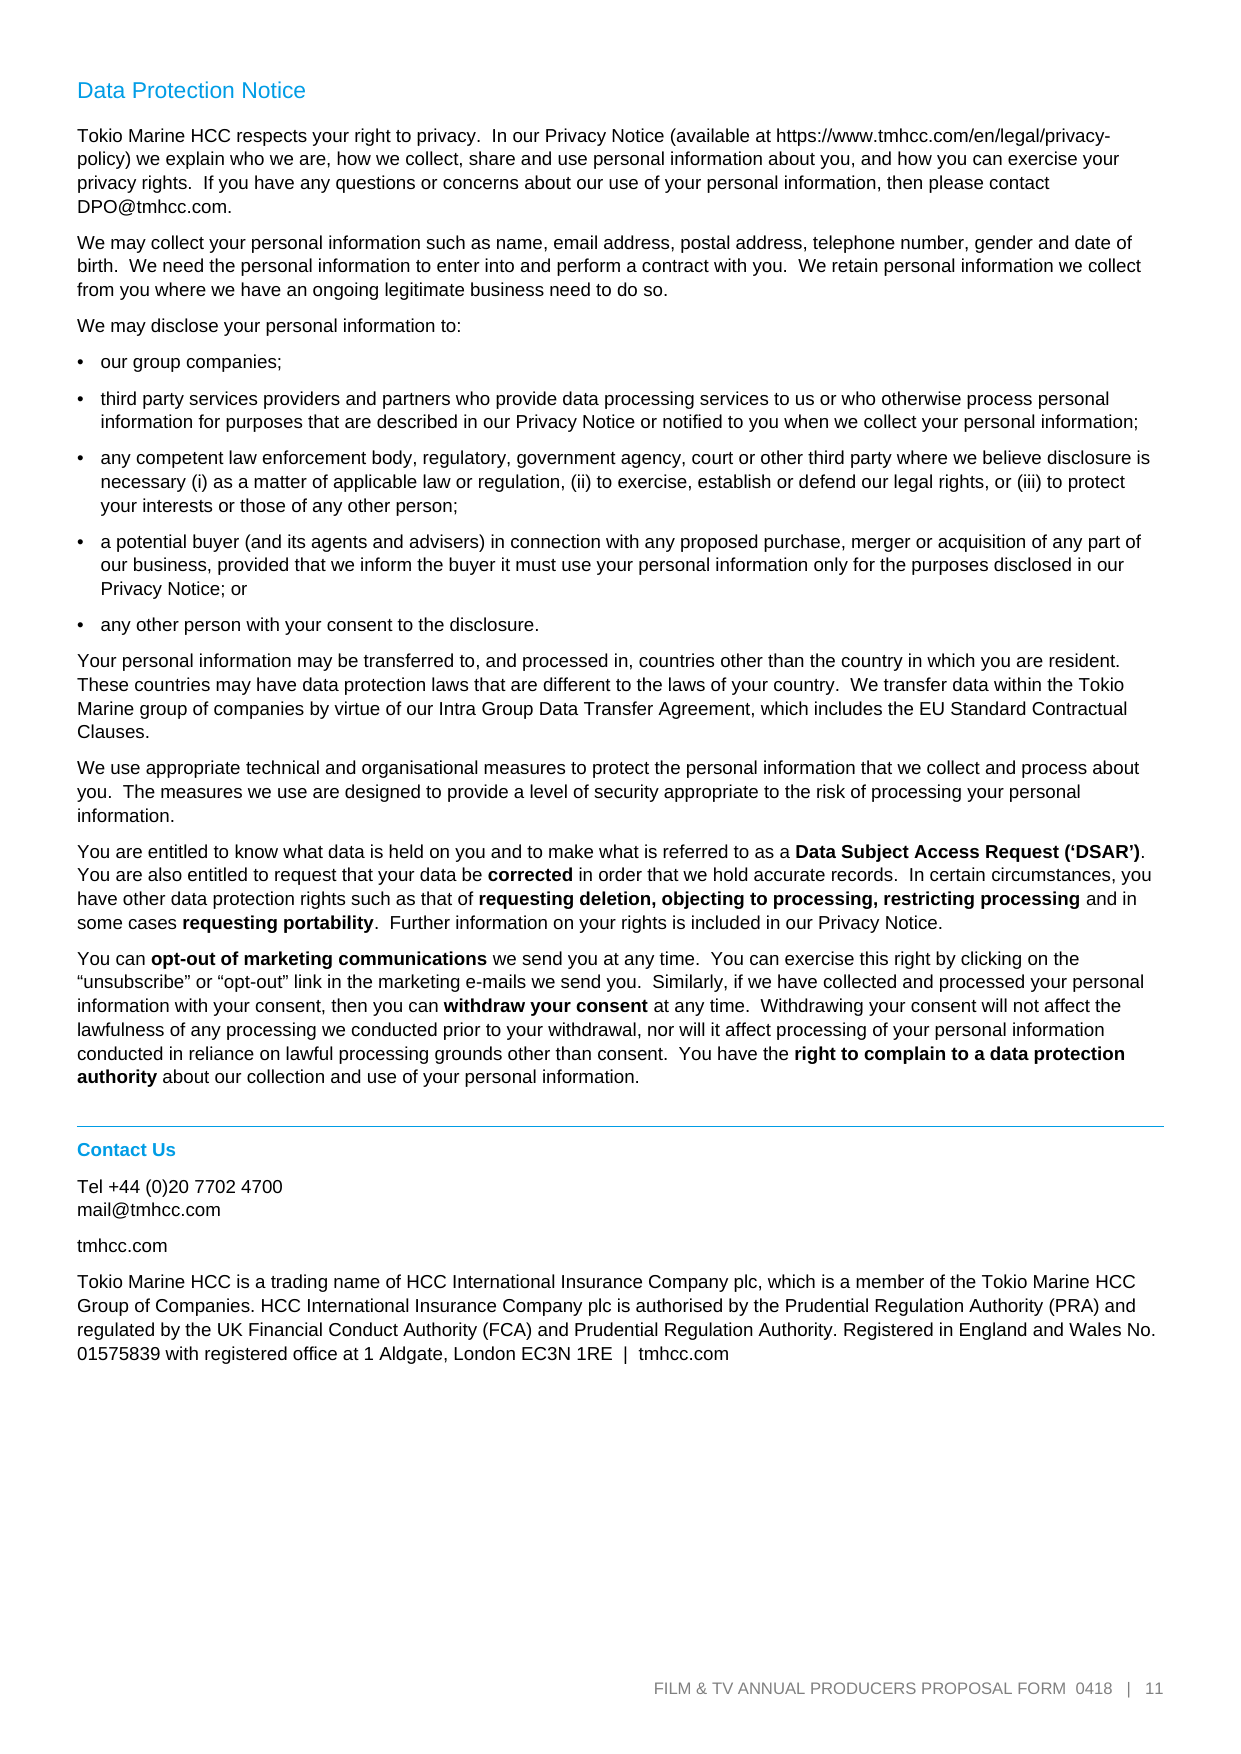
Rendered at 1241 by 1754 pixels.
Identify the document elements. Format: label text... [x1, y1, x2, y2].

text our group companies; [77, 351, 1163, 373]
text We use appropriate technical and organisational measures to protect the personal information that we collect and process about you. The measures we use are designed to provide a level of security appropriate to the risk of processing your personal information. [77, 757, 1163, 826]
text Your personal information may be transferred to, and processed in, countries other than the country in which you are resident. These countries may have data protection laws that are different to the laws of your country. We transfer data within the Tokio Marine group of companies by virtue of our Intra Group Data Transfer Agreement, which includes the EU Standard Contractual Clauses. [77, 650, 1163, 743]
table_header Contact Us Tel +44 (0)20 7702 4700 mail@tmhcc.com tmhcc.com Tokio Marine HCC is a trading name of HCC International Insurance Company plc, which is a member of the Tokio Marine HCC Group of Companies. HCC International Insurance Company plc is authorised by the Prudential Regulation Authority (PRA) and regulated by the UK Financial Conduct Authority (FCA) and Prudential Regulation Authority. Registered in England and Wales No. 01575839 with registered office at 1 Aldgate, London EC3N 1RE | tmhcc.com [77, 1127, 1163, 1366]
text You are entitled to know what data is held on you and to make what is referred to as a Data Subject Access Request (‘DSAR’). You are also entitled to request that your data be corrected in order that we hold accurate records. In certain circumstances, you have other data protection rights such as that of requesting deletion, objecting to processing, restricting processing and in some cases requesting portability. Further information on your rights is included in our Privacy Notice. [77, 841, 1163, 933]
text We may collect your personal information such as name, email address, postal address, telephone number, gender and date of birth. We need the personal information to enter into and perform a contract with you. We retain personal information we collect from you where we have an ongoing legitimate business need to do so. [77, 232, 1163, 300]
text a potential buyer (and its agents and advisers) in connection with any proposed purchase, merger or acquisition of any part of our business, provided that we inform the buyer it must use your personal information only for the purposes disclosed in our Privacy Notice; or [77, 531, 1163, 599]
text You can opt-out of marketing communications we send you at any time. You can exercise this right by clicking on the “unsubscribe” or “opt-out” link in the marketing e-mails we send you. Similarly, if we have collected and processed your personal information with your consent, then you can withdraw your consent at any time. Withdrawing your consent will not affect the lawfulness of any processing we conducted prior to your withdrawal, nor will it affect processing of your personal information conducted in reliance on lawful processing grounds other than consent. You have the right to complain to a data protection authority about our collection and use of your personal information. [77, 948, 1163, 1087]
text any competent law enforcement body, regulatory, government agency, court or other third party where we believe disclosure is necessary (i) as a matter of applicable law or regulation, (ii) to exercise, establish or defend our legal rights, or (iii) to protect your interests or those of any other person; [77, 447, 1163, 516]
subtitle Data Protection Notice [77, 77, 1163, 103]
text Tokio Marine HCC respects your right to privacy. In our Privacy Notice (available at https://www.tmhcc.com/en/legal/privacy-policy) we explain who we are, how we collect, share and use personal information about you, and how you can exercise your privacy rights. If you have any questions or concerns about our use of your personal information, then please contact DPO@tmhcc.com. [77, 124, 1163, 217]
text We may disclose your personal information to: [77, 315, 1163, 337]
text any other person with your consent to the disclosure. [77, 614, 1163, 636]
text third party services providers and partners who provide data processing services to us or who otherwise process personal information for purposes that are described in our Privacy Notice or notified to you when we collect your personal information; [77, 387, 1163, 432]
